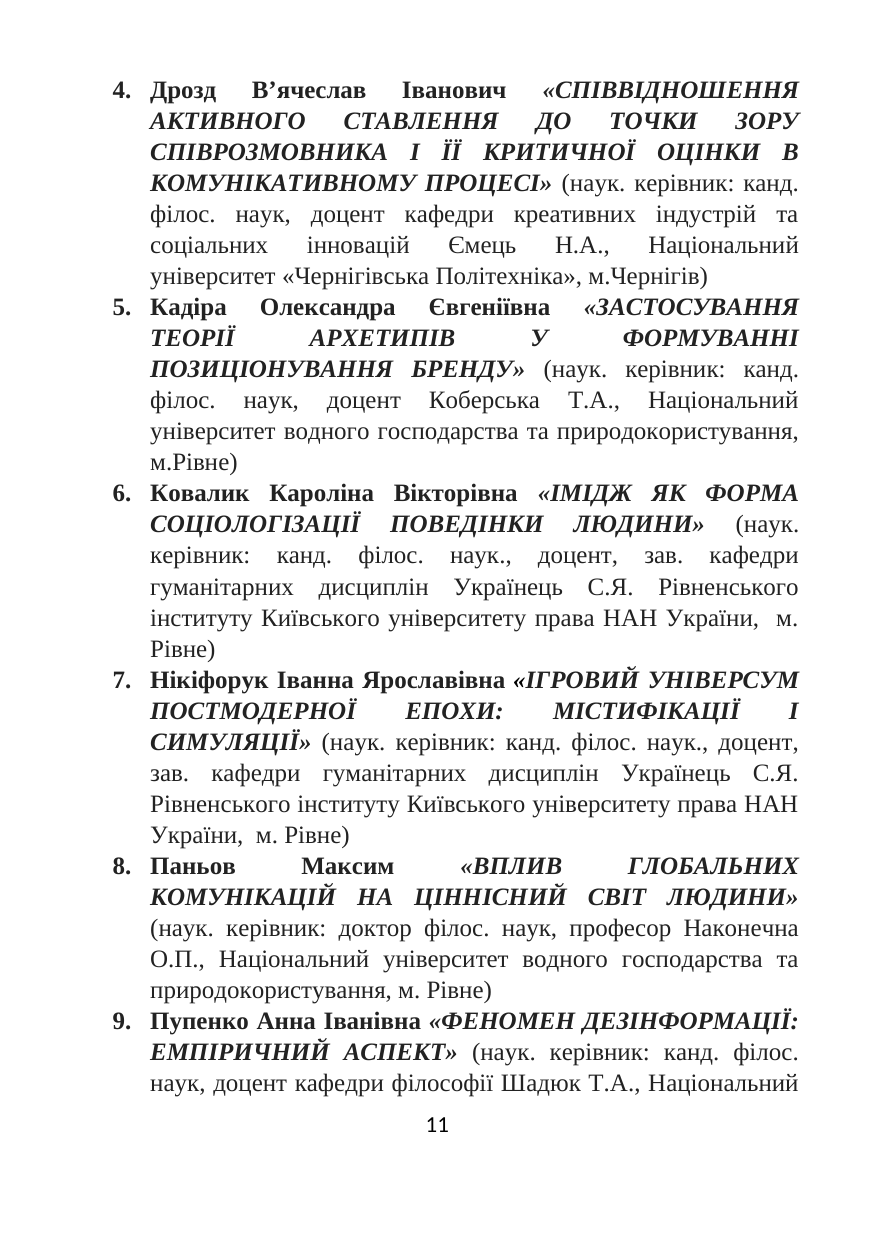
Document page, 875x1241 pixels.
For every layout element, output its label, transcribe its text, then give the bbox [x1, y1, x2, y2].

list Нікіфорук Іванна Ярославівна «ІГРОВИЙ УНІВЕРСУМ ПОСТМОДЕРНОЇ ЕПОХИ: МІСТИФІКАЦІЇ І СИМУЛЯЦІЇ» (наук. керівник: канд. філос. наук., доцент, зав. кафедри гуманітарних дисциплін Українець С.Я. Рівненського інституту Київського університету права НАН України, м. Рівне) [112, 665, 799, 849]
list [112, 1006, 799, 1097]
list Ковалик Кароліна Вікторівна «ІМІДЖ ЯК ФОРМА СОЦІОЛОГІЗАЦІЇ ПОВЕДІНКИ ЛЮДИНИ» (наук. керівник: канд. філос. наук., доцент, зав. кафедри гуманітарних дисциплін Українець С.Я. Рівненського інституту Київського університету права НАН України, м. Рівне) [112, 478, 799, 662]
list Паньов Максим «ВПЛИВ ГЛОБАЛЬНИХ КОМУНІКАЦІЙ НА ЦІННІСНИЙ СВІТ ЛЮДИНИ» (наук. керівник: доктор філос. наук, професор Наконечна О.П., Національний університет водного господарства та природокористування, м. Рівне) [112, 851, 799, 1004]
list Кадіра Олександра Євгеніївна «ЗАСТОСУВАННЯ ТЕОРІЇ АРХЕТИПІВ У ФОРМУВАННІ ПОЗИЦІОНУВАННЯ БРЕНДУ» (наук. керівник: канд. філос. наук, доцент Коберська Т.А., Національний університет водного господарства та природокористування, м.Рівне) [112, 292, 799, 476]
list Дрозд В’ячеслав Іванович «СПІВВІДНОШЕННЯ АКТИВНОГО СТАВЛЕННЯ ДО ТОЧКИ ЗОРУ СПІВРОЗМОВНИКА І ЇЇ КРИТИЧНОЇ ОЦІНКИ В КОМУНІКАТИВНОМУ ПРОЦЕСІ» (наук. керівник: канд. філос. наук, доцент кафедри креативних індустрій та соціальних інновацій Ємець Н.А., Національний університет «Чернігівська Політехніка», м.Чернігів) [112, 75, 799, 290]
